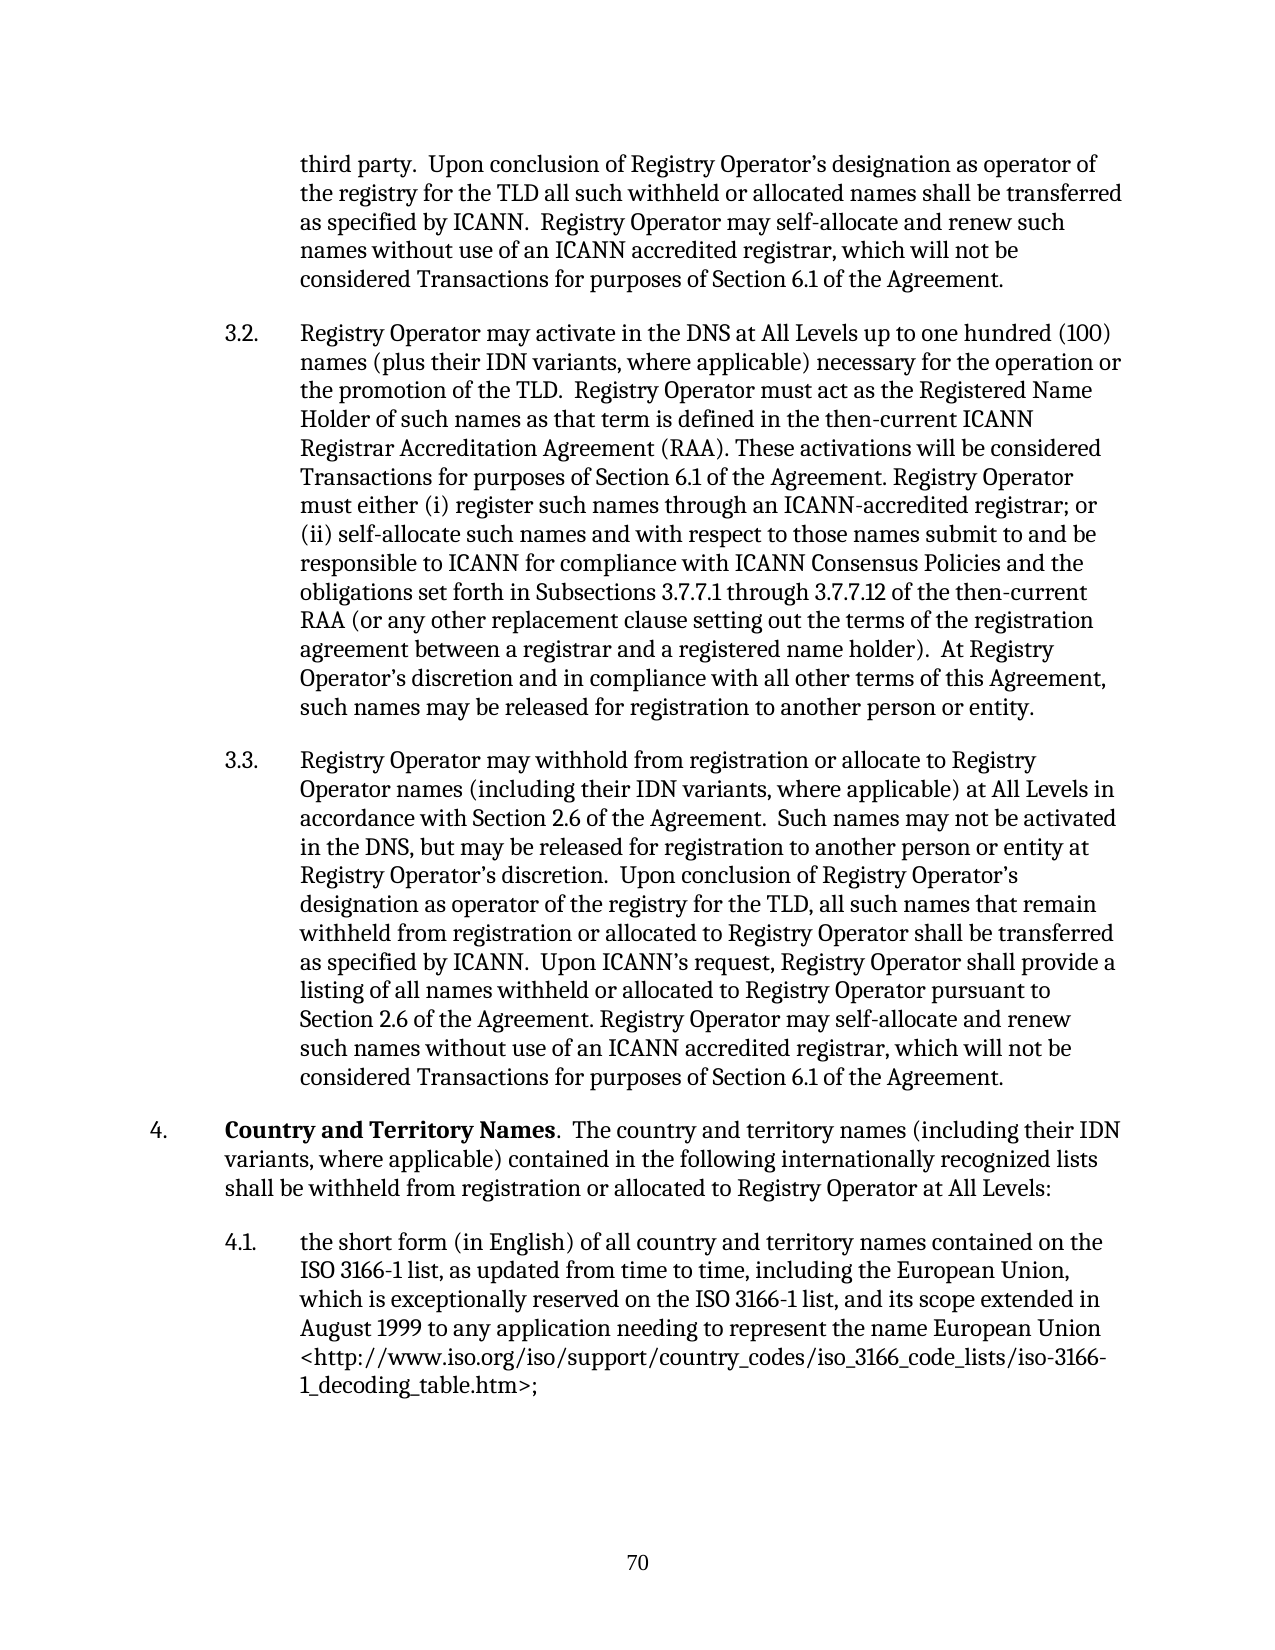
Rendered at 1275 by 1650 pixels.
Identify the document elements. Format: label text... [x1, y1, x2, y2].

text Country and Territory Names. The country and territory names (including their IDN variants, where applicable) contained in the following internationally recognized lists shall be withheld from registration or allocated to Registry Operator at All Levels: [150, 1116, 1125, 1202]
text Registry Operator may withhold from registration or allocate to Registry Operator names (including their IDN variants, where applicable) at All Levels in accordance with Section 2.6 of the Agreement. Such names may not be activated in the DNS, but may be released for registration to another person or entity at Registry Operator’s discretion. Upon conclusion of Registry Operator’s designation as operator of the registry for the TLD, all such names that remain withheld from registration or allocated to Registry Operator shall be transferred as specified by ICANN. Upon ICANN’s request, Registry Operator shall provide a listing of all names withheld or allocated to Registry Operator pursuant to Section 2.6 of the Agreement. Registry Operator may self-allocate and renew such names without use of an ICANN accredited registrar, which will not be considered Transactions for purposes of Section 6.1 of the Agreement. [225, 746, 1125, 1091]
text the short form (in English) of all country and territory names contained on the ISO 3166-1 list, as updated from time to time, including the European Union, which is exceptionally reserved on the ISO 3166-1 list, and its scope extended in August 1999 to any application needing to represent the name European Union <http://www.iso.org/iso/support/country_codes/iso_3166_code_lists/iso-3166-1_decoding_table.htm>; [225, 1227, 1125, 1400]
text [225, 150, 1125, 294]
text Registry Operator may activate in the DNS at All Levels up to one hundred (100) names (plus their IDN variants, where applicable) necessary for the operation or the promotion of the TLD. Registry Operator must act as the Registered Name Holder of such names as that term is defined in the then-current ICANN Registrar Accreditation Agreement (RAA). These activations will be considered Transactions for purposes of Section 6.1 of the Agreement. Registry Operator must either (i) register such names through an ICANN-accredited registrar; or (ii) self-allocate such names and with respect to those names submit to and be responsible to ICANN for compliance with ICANN Consensus Policies and the obligations set forth in Subsections 3.7.7.1 through 3.7.7.12 of the then-current RAA (or any other replacement clause setting out the terms of the registration agreement between a registrar and a registered name holder). At Registry Operator’s discretion and in compliance with all other terms of this Agreement, such names may be released for registration to another person or entity. [225, 319, 1125, 721]
